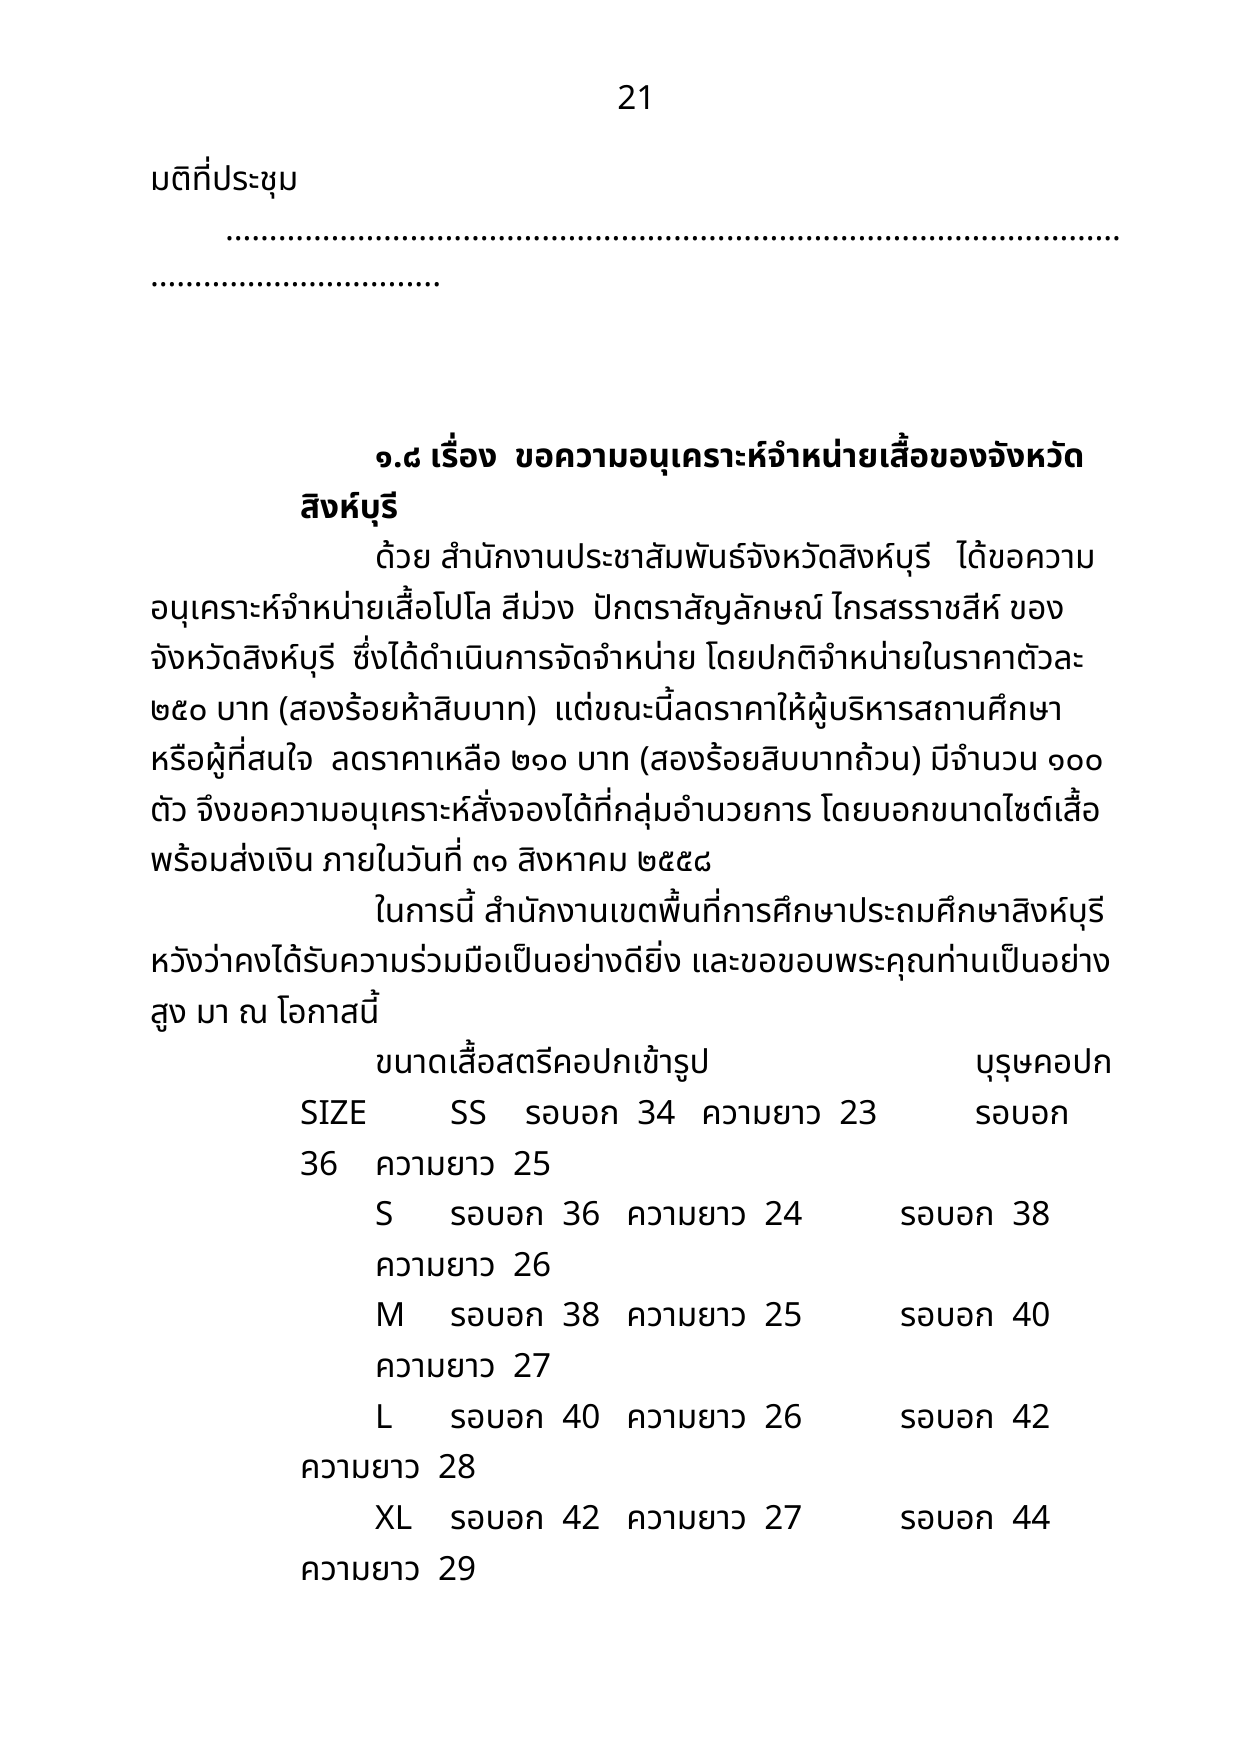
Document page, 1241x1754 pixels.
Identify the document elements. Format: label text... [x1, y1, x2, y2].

text ๑.๘ เรื่อง ขอความอนุเคราะห์จำหน่ายเสื้อของจังหวัดสิงห์บุรี [300, 432, 1122, 533]
text ด้วย สำนักงานประชาสัมพันธ์จังหวัดสิงห์บุรี ได้ขอความอนุเคราะห์จำหน่ายเสื้อโปโล สีม่วง ปักตราสัญลักษณ์ ไกรสรราชสีห์ ของจังหวัดสิงห์บุรี ซึ่งได้ดำเนินการจัดจำหน่าย โดยปกติจำหน่ายในราคาตัวละ ๒๕๐ บาท (สองร้อยห้าสิบบาท) แต่ขณะนี้ลดราคาให้ผู้บริหารสถานศึกษา หรือผู้ที่สนใจ ลดราคาเหลือ ๒๑๐ บาท (สองร้อยสิบบาทถ้วน) มีจำนวน ๑๐๐ ตัว จึงขอความอนุเคราะห์สั่งจองได้ที่กลุ่มอำนวยการ โดยบอกขนาดไซต์เสื้อพร้อมส่งเงิน ภายในวันที่ ๓๑ สิงหาคม ๒๕๕๘ ในการนี้ สำนักงานเขตพื้นที่การศึกษาประถมศึกษาสิงห์บุรี หวังว่าคงได้รับความร่วมมือเป็นอย่างดียิ่ง และขอขอบพระคุณท่านเป็นอย่างสูง มา ณ โอกาสนี้ [150, 533, 1122, 1038]
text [300, 1038, 1122, 1595]
text มติที่ประชุม ………………………………………………………………………………………………………………......... [150, 155, 1122, 296]
